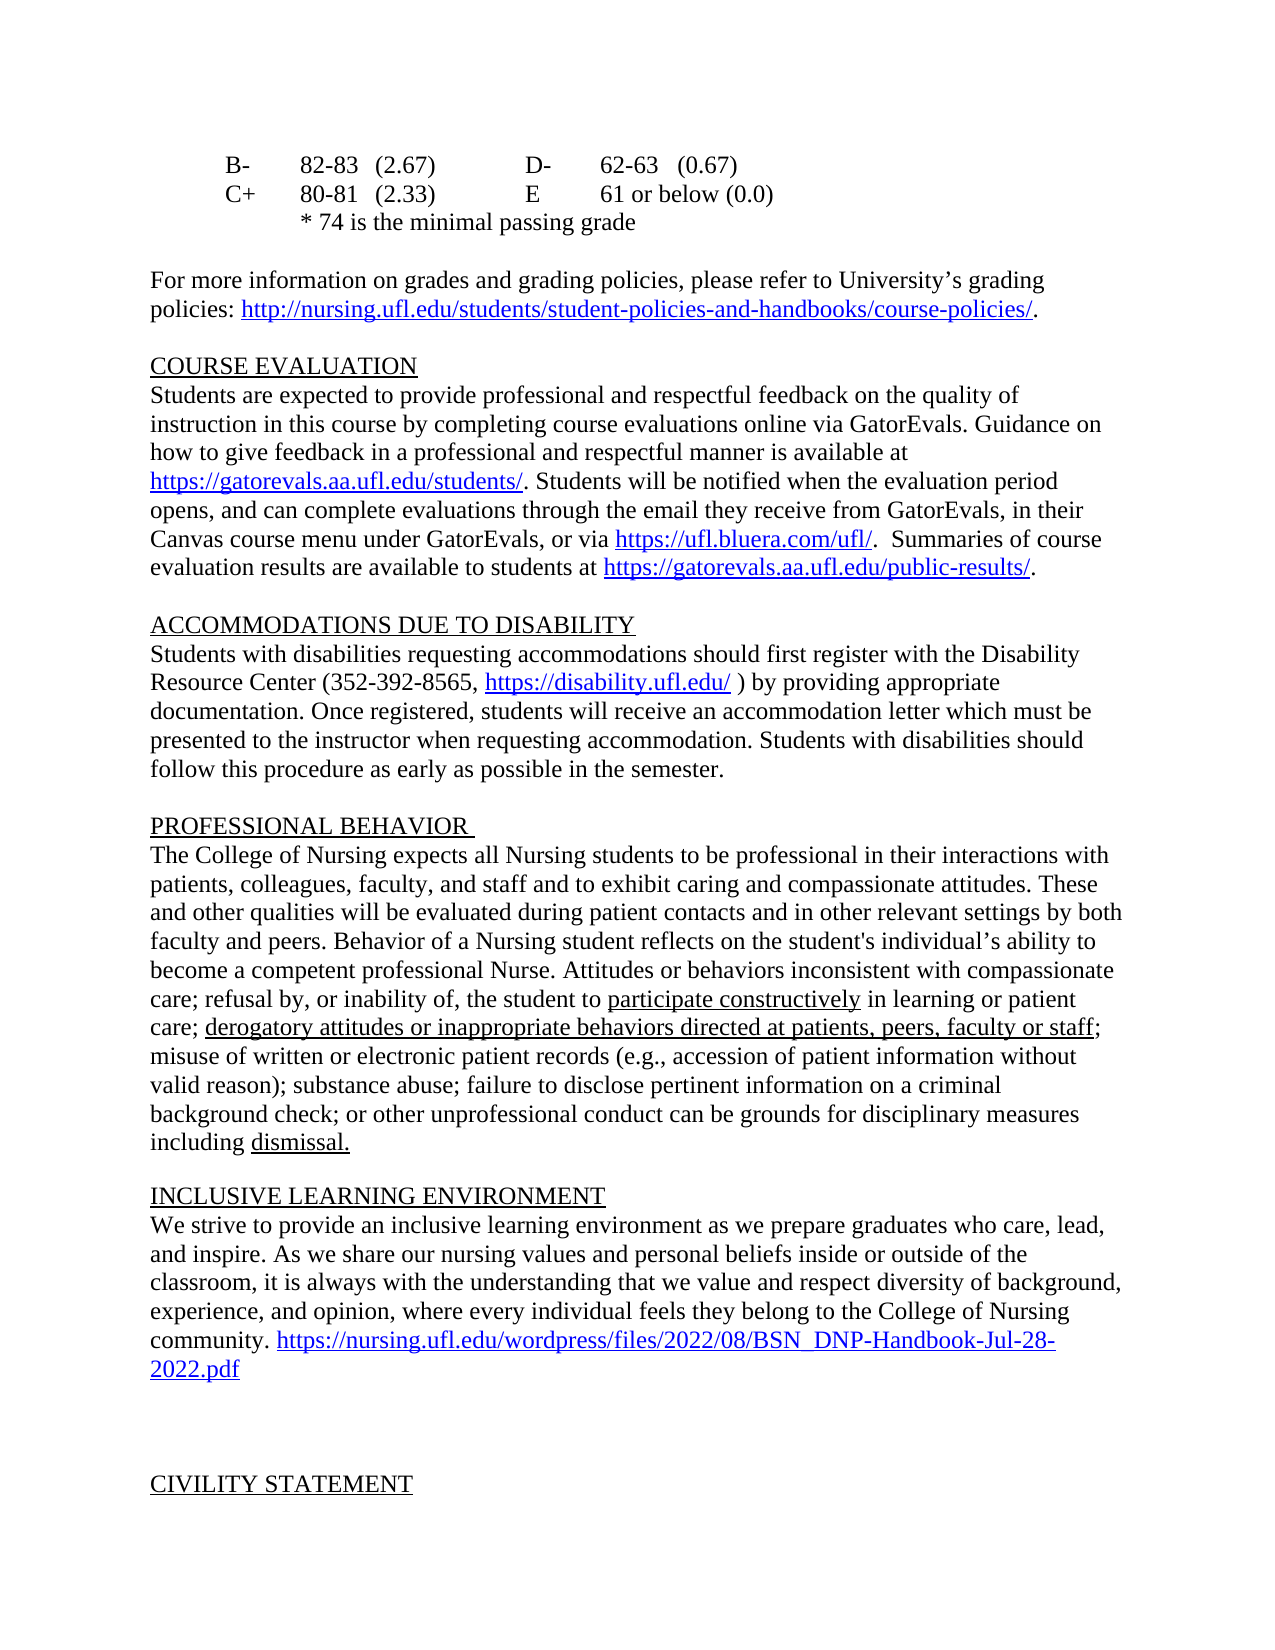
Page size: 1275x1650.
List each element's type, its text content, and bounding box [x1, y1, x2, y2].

text Students with disabilities requesting accommodations should first register with the Disability Resource Center (352-392-8565, https://disability.ufl.edu/ ) by providing appropriate documentation. Once registered, students will receive an accommodation letter which must be presented to the instructor when requesting accommodation. Students with disabilities should follow this procedure as early as possible in the semester. [150, 639, 1125, 782]
text Students are expected to provide professional and respectful feedback on the quality of instruction in this course by completing course evaluations online via GatorEvals. Guidance on how to give feedback in a professional and respectful manner is available at https://gatorevals.aa.ufl.edu/students/. Students will be notified when the evaluation period opens, and can complete evaluations through the email they receive from GatorEvals, in their Canvas course menu under GatorEvals, or via https://ufl.bluera.com/ufl/. Summaries of course evaluation results are available to students at https://gatorevals.aa.ufl.edu/public-results/. [150, 380, 1125, 581]
text For more information on grades and grading policies, please refer to University’s grading policies: http://nursing.ufl.edu/students/student-policies-and-handbooks/course-policies/. [150, 265, 1125, 322]
text We strive to provide an inclusive learning environment as we prepare graduates who care, lead, and inspire. As we share our nursing values and personal beliefs inside or outside of the classroom, it is always with the understanding that we value and respect diversity of background, experience, and opinion, where every individual feels they belong to the College of Nursing community. https://nursing.ufl.edu/wordpress/files/2022/08/BSN_DNP-Handbook-Jul-28-2022.pdf [150, 1210, 1125, 1382]
text INCLUSIVE LEARNING ENVIRONMENT [150, 1181, 1125, 1210]
text ACCOMMODATIONS DUE TO DISABILITY [150, 610, 1125, 639]
text COURSE EVALUATION [150, 351, 1125, 380]
text C+ 80-81 (2.33) E 61 or below (0.0) [150, 179, 1125, 207]
text PROFESSIONAL BEHAVIOR [150, 811, 1125, 840]
text The College of Nursing expects all Nursing students to be professional in their interactions with patients, colleagues, faculty, and staff and to exhibit caring and compassionate attitudes. These and other qualities will be evaluated during patient contacts and in other relevant settings by both faculty and peers. Behavior of a Nursing student reflects on the student's individual’s ability to become a competent professional Nurse. Attitudes or behaviors inconsistent with compassionate care; refusal by, or inability of, the student to participate constructively in learning or patient care; derogatory attitudes or inappropriate behaviors directed at patients, peers, faculty or staff; misuse of written or electronic patient records (e.g., accession of patient information without valid reason); substance abuse; failure to disclose pertinent information on a criminal background check; or other unprofessional conduct can be grounds for disciplinary measures including dismissal. [150, 840, 1125, 1156]
text CIVILITY STATEMENT [150, 1469, 1125, 1497]
text B- 82-83 (2.67) D- 62-63 (0.67) [150, 150, 1125, 179]
text * 74 is the minimal passing grade [150, 207, 1125, 236]
